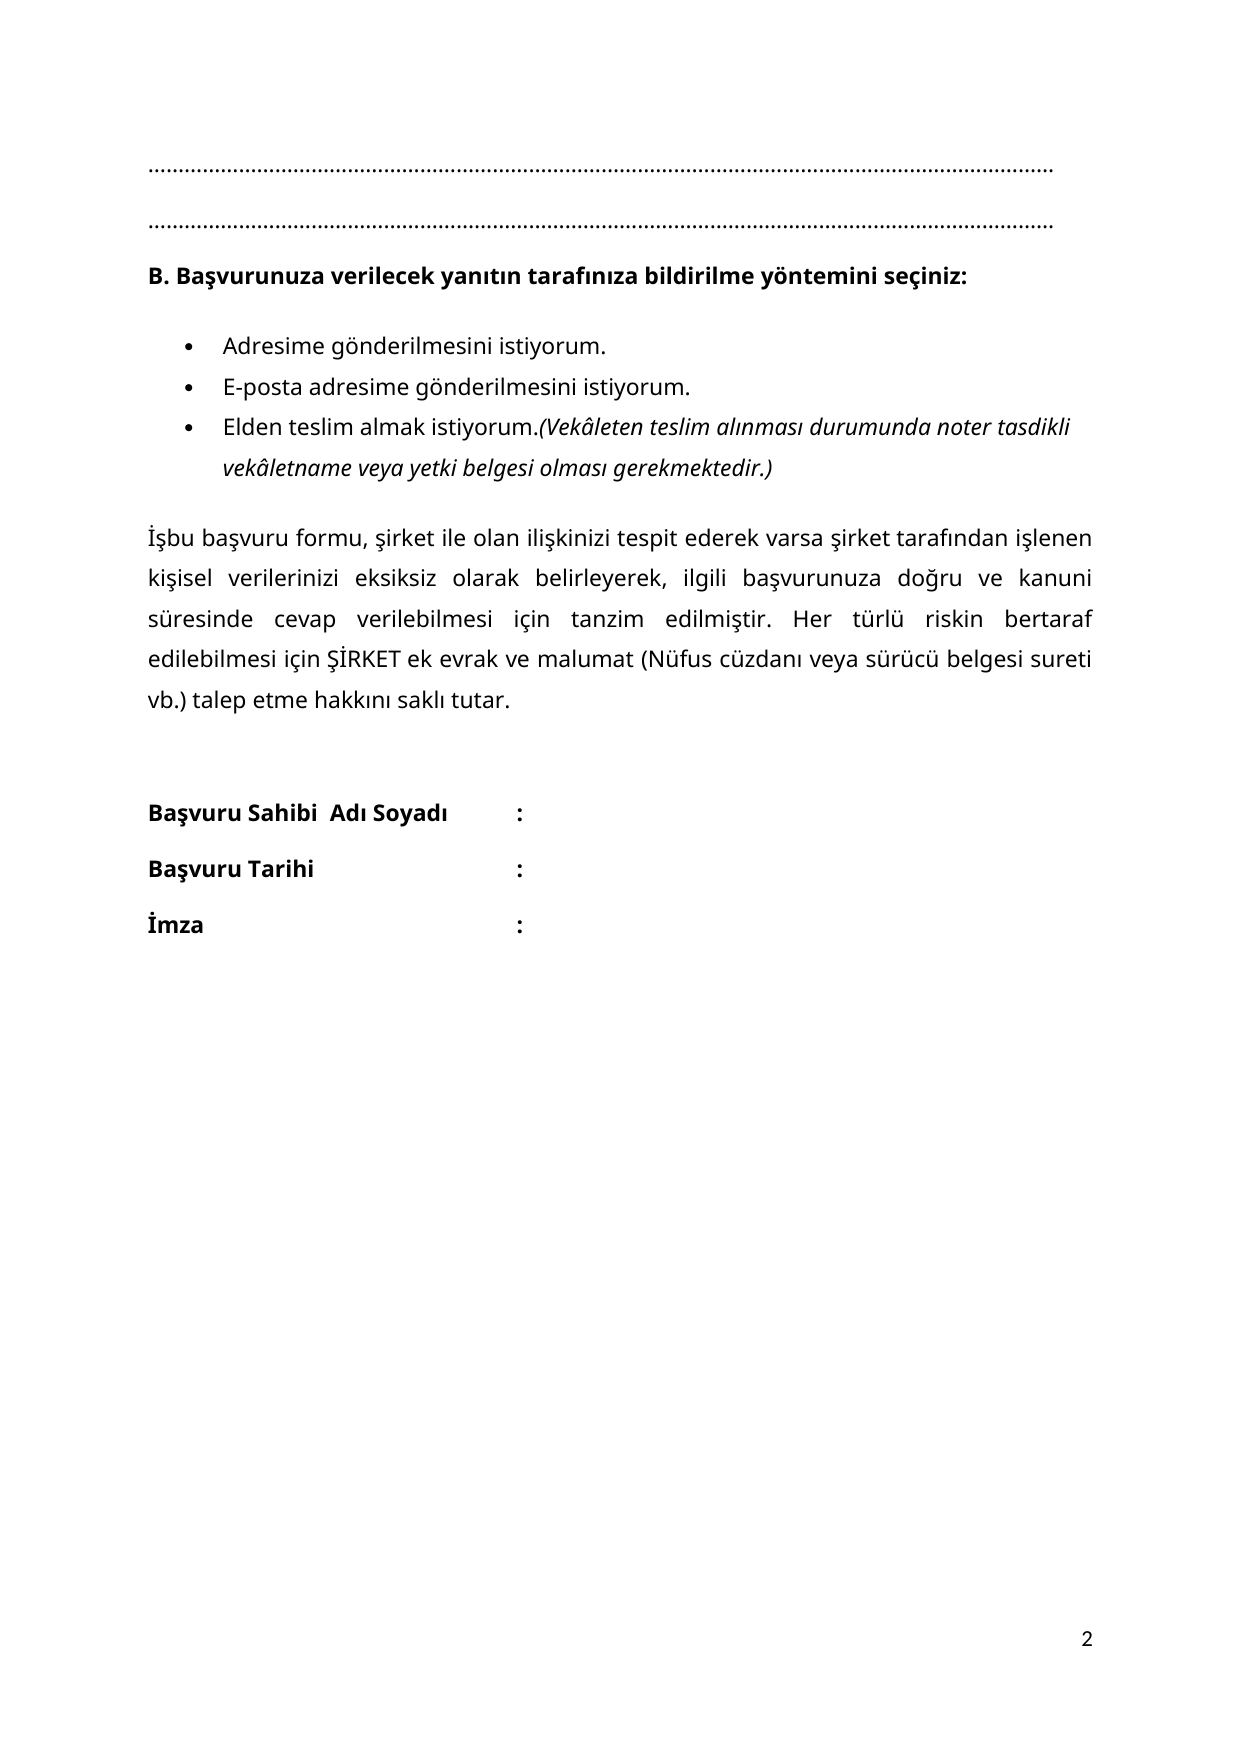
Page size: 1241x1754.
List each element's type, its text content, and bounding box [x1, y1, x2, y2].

text İşbu başvuru formu, şirket ile olan ilişkinizi tespit ederek varsa şirket tarafından işlenen kişisel verilerinizi eksiksiz olarak belirleyerek, ilgili başvurunuza doğru ve kanuni süresinde cevap verilebilmesi için tanzim edilmiştir. Her türlü riskin bertaraf edilebilmesi için ŞİRKET ek evrak ve malumat (Nüfus cüzdanı veya sürücü belgesi sureti vb.) talep etme hakkını saklı tutar. [148, 522, 1093, 715]
list Elden teslim almak istiyorum.(Vekâleten teslim alınması durumunda noter tasdikli vekâletname veya yetki belgesi olması gerekmektedir.) [185, 411, 1093, 483]
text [148, 204, 1093, 235]
text Başvuru Tarihi : [148, 853, 1093, 884]
list Adresime gönderilmesini istiyorum. [185, 330, 1093, 361]
list E-posta adresime gönderilmesini istiyorum. [185, 371, 1093, 402]
text Başvuru Sahibi Adı Soyadı : [148, 797, 1093, 828]
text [148, 148, 1093, 179]
text B. Başvurunuza verilecek yanıtın tarafınıza bildirilme yöntemini seçiniz: [148, 260, 1093, 291]
text İmza : [148, 909, 1093, 940]
